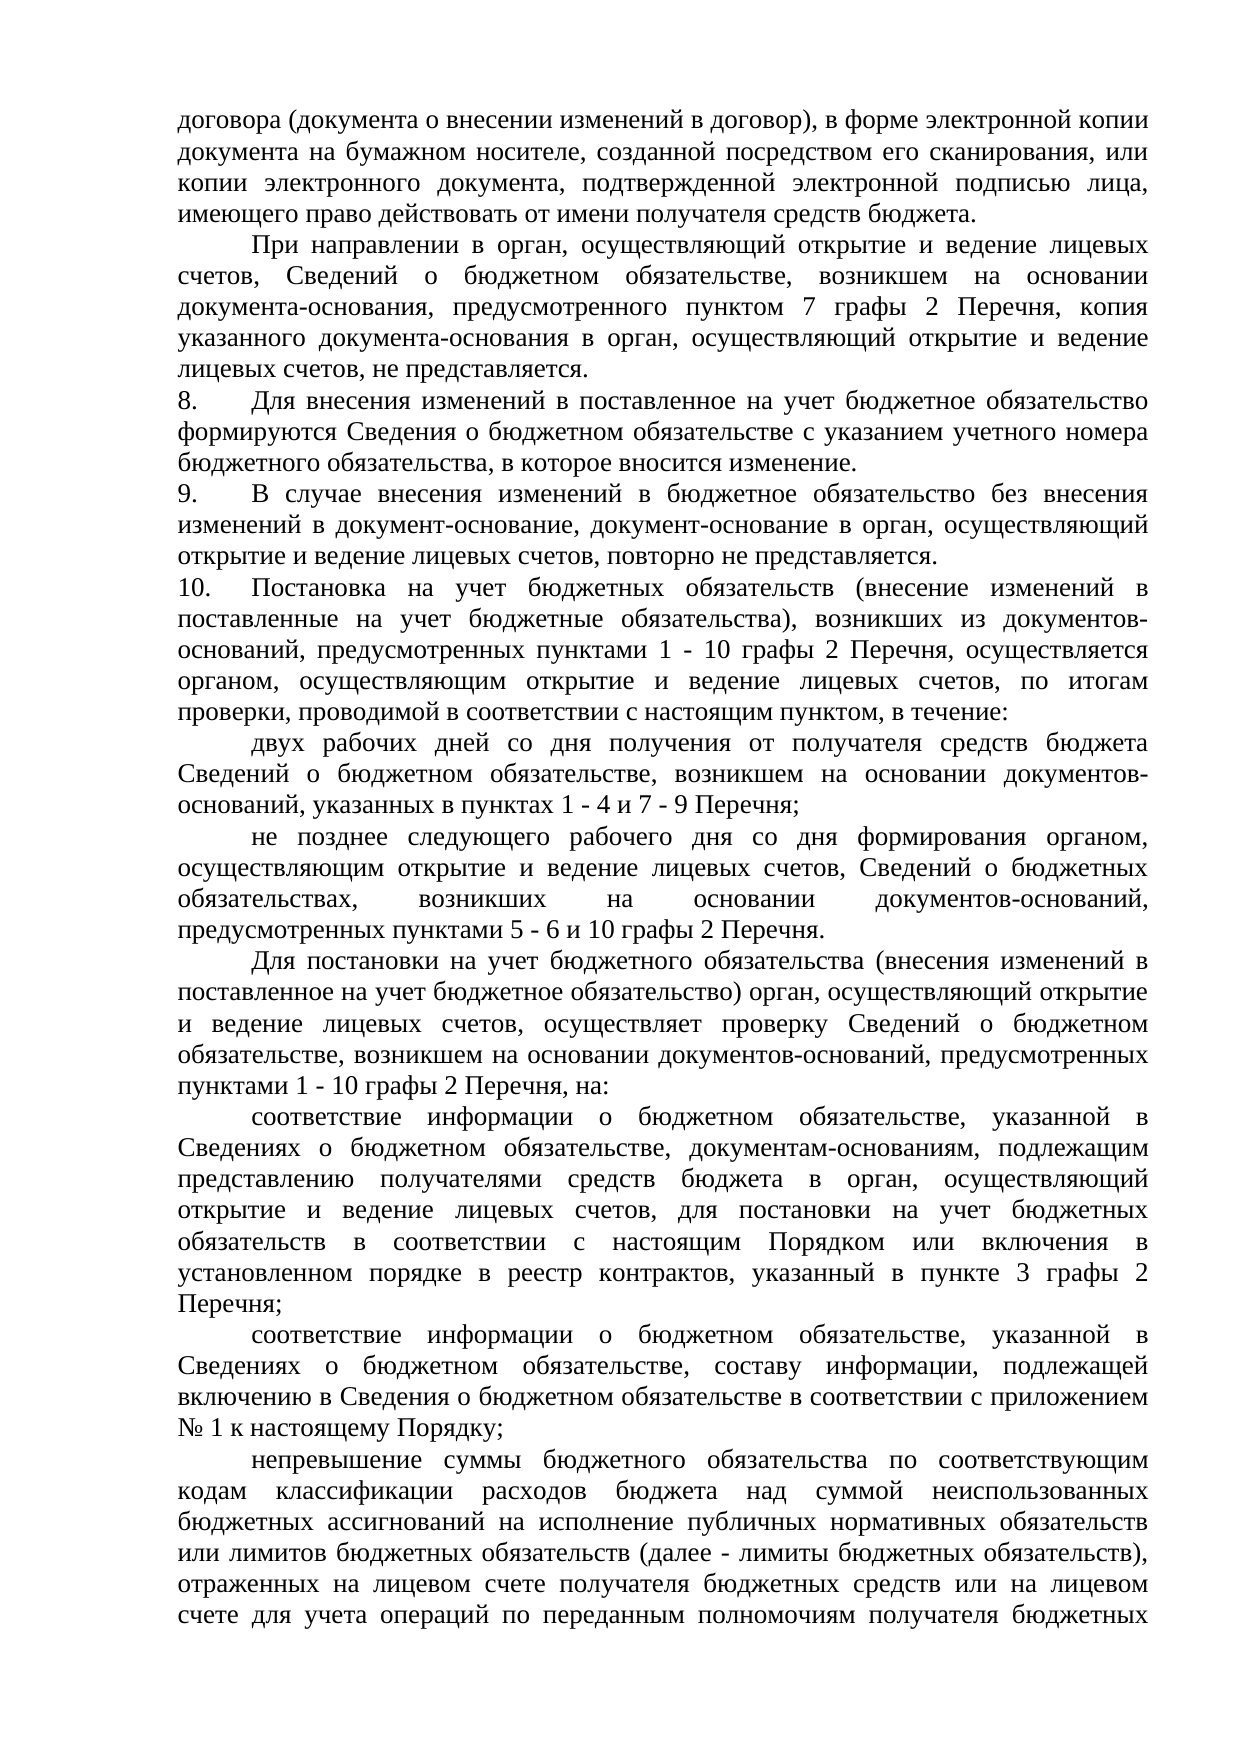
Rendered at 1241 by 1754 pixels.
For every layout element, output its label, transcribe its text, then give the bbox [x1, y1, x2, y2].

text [177, 1443, 1149, 1629]
text 10. Постановка на учет бюджетных обязательств (внесение изменений в поставленные на учет бюджетные обязательства), возникших из документов-оснований, предусмотренных пунктами 1 - 10 графы 2 Перечня, осуществляется органом, осуществляющим открытие и ведение лицевых счетов, по итогам проверки, проводимой в соответствии с настоящим пунктом, в течение: [177, 571, 1149, 726]
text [177, 103, 1149, 228]
text двух рабочих дней со дня получения от получателя средств бюджета Сведений о бюджетном обязательстве, возникшем на основании документов-оснований, указанных в пунктах 1 - 4 и 7 - 9 Перечня; [177, 726, 1149, 820]
text соответствие информации о бюджетном обязательстве, указанной в Сведениях о бюджетном обязательстве, составу информации, подлежащей включению в Сведения о бюджетном обязательстве в соответствии с приложением № 1 к настоящему Порядку; [177, 1318, 1149, 1443]
text Для постановки на учет бюджетного обязательства (внесения изменений в поставленное на учет бюджетное обязательство) орган, осуществляющий открытие и ведение лицевых счетов, осуществляет проверку Сведений о бюджетном обязательстве, возникшем на основании документов-оснований, предусмотренных пунктами 1 - 10 графы 2 Перечня, на: [177, 944, 1149, 1100]
text 9. В случае внесения изменений в бюджетное обязательство без внесения изменений в документ-основание, документ-основание в орган, осуществляющий открытие и ведение лицевых счетов, повторно не представляется. [177, 477, 1149, 571]
text соответствие информации о бюджетном обязательстве, указанной в Сведениях о бюджетном обязательстве, документам-основаниям, подлежащим представлению получателями средств бюджета в орган, осуществляющий открытие и ведение лицевых счетов, для постановки на учет бюджетных обязательств в соответствии с настоящим Порядком или включения в установленном порядке в реестр контрактов, указанный в пункте 3 графы 2 Перечня; [177, 1100, 1149, 1318]
text При направлении в орган, осуществляющий открытие и ведение лицевых счетов, Сведений о бюджетном обязательстве, возникшем на основании документа-основания, предусмотренного пунктом 7 графы 2 Перечня, копия указанного документа-основания в орган, осуществляющий открытие и ведение лицевых счетов, не представляется. [177, 228, 1149, 384]
text 8. Для внесения изменений в поставленное на учет бюджетное обязательство формируются Сведения о бюджетном обязательстве с указанием учетного номера бюджетного обязательства, в которое вносится изменение. [177, 384, 1149, 477]
text не позднее следующего рабочего дня со дня формирования органом, осуществляющим открытие и ведение лицевых счетов, Сведений о бюджетных обязательствах, возникших на основании документов-оснований, предусмотренных пунктами 5 - 6 и 10 графы 2 Перечня. [177, 820, 1149, 944]
